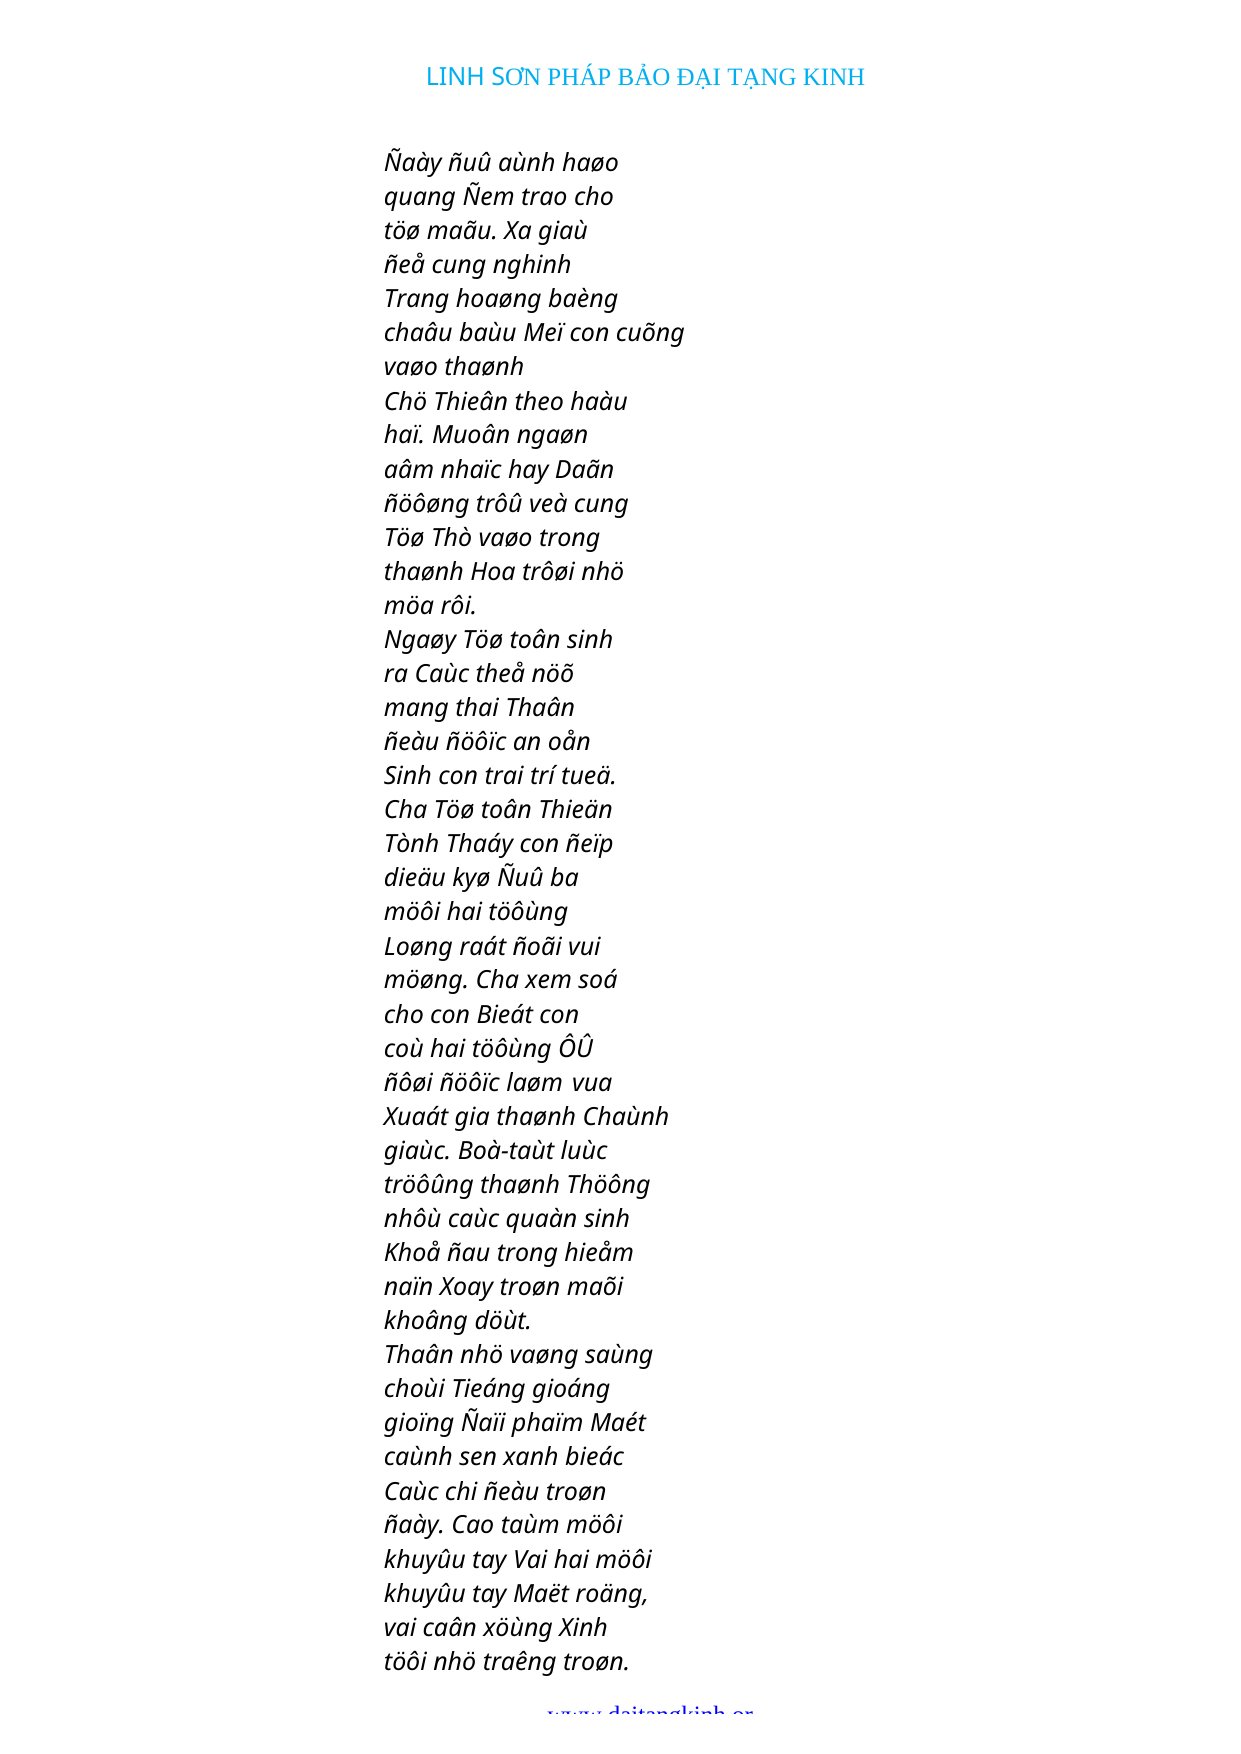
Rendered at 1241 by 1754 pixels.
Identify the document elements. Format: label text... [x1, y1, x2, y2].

text Chö Thieân theo haàu haï. Muoân ngaøn aâm nhaïc hay Daãn ñöôøng trôû veà cung Töø Thò vaøo trong thaønh Hoa trôøi nhö möa rôi. [384, 383, 645, 622]
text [384, 1473, 653, 1677]
text Thaân nhö vaøng saùng choùi Tieáng gioáng gioïng Ñaïi phaïm Maét caùnh sen xanh bieác [384, 1337, 686, 1473]
text Ñaày ñuû aùnh haøo quang Ñem trao cho töø maãu. Xa giaù ñeå cung nghinh [384, 145, 624, 281]
text Ngaøy Töø toân sinh ra Caùc theå nöõ mang thai Thaân ñeàu ñöôïc an oån Sinh con trai trí tueä. Cha Töø toân Thieän Tònh Thaáy con ñeïp dieäu kyø Ñuû ba möôi hai töôùng Loøng raát ñoãi vui möøng. Cha xem soá cho con Bieát con coù hai töôùng ÔÛ ñôøi ñöôïc laøm vua [384, 622, 623, 1098]
text Xuaát gia thaønh Chaùnh giaùc. Boà-taùt luùc tröôûng thaønh Thöông nhôù caùc quaàn sinh Khoå ñau trong hieåm naïn Xoay troøn maõi khoâng döùt. [384, 1098, 674, 1337]
text Trang hoaøng baèng chaâu baùu Meï con cuõng vaøo thaønh [384, 281, 686, 383]
